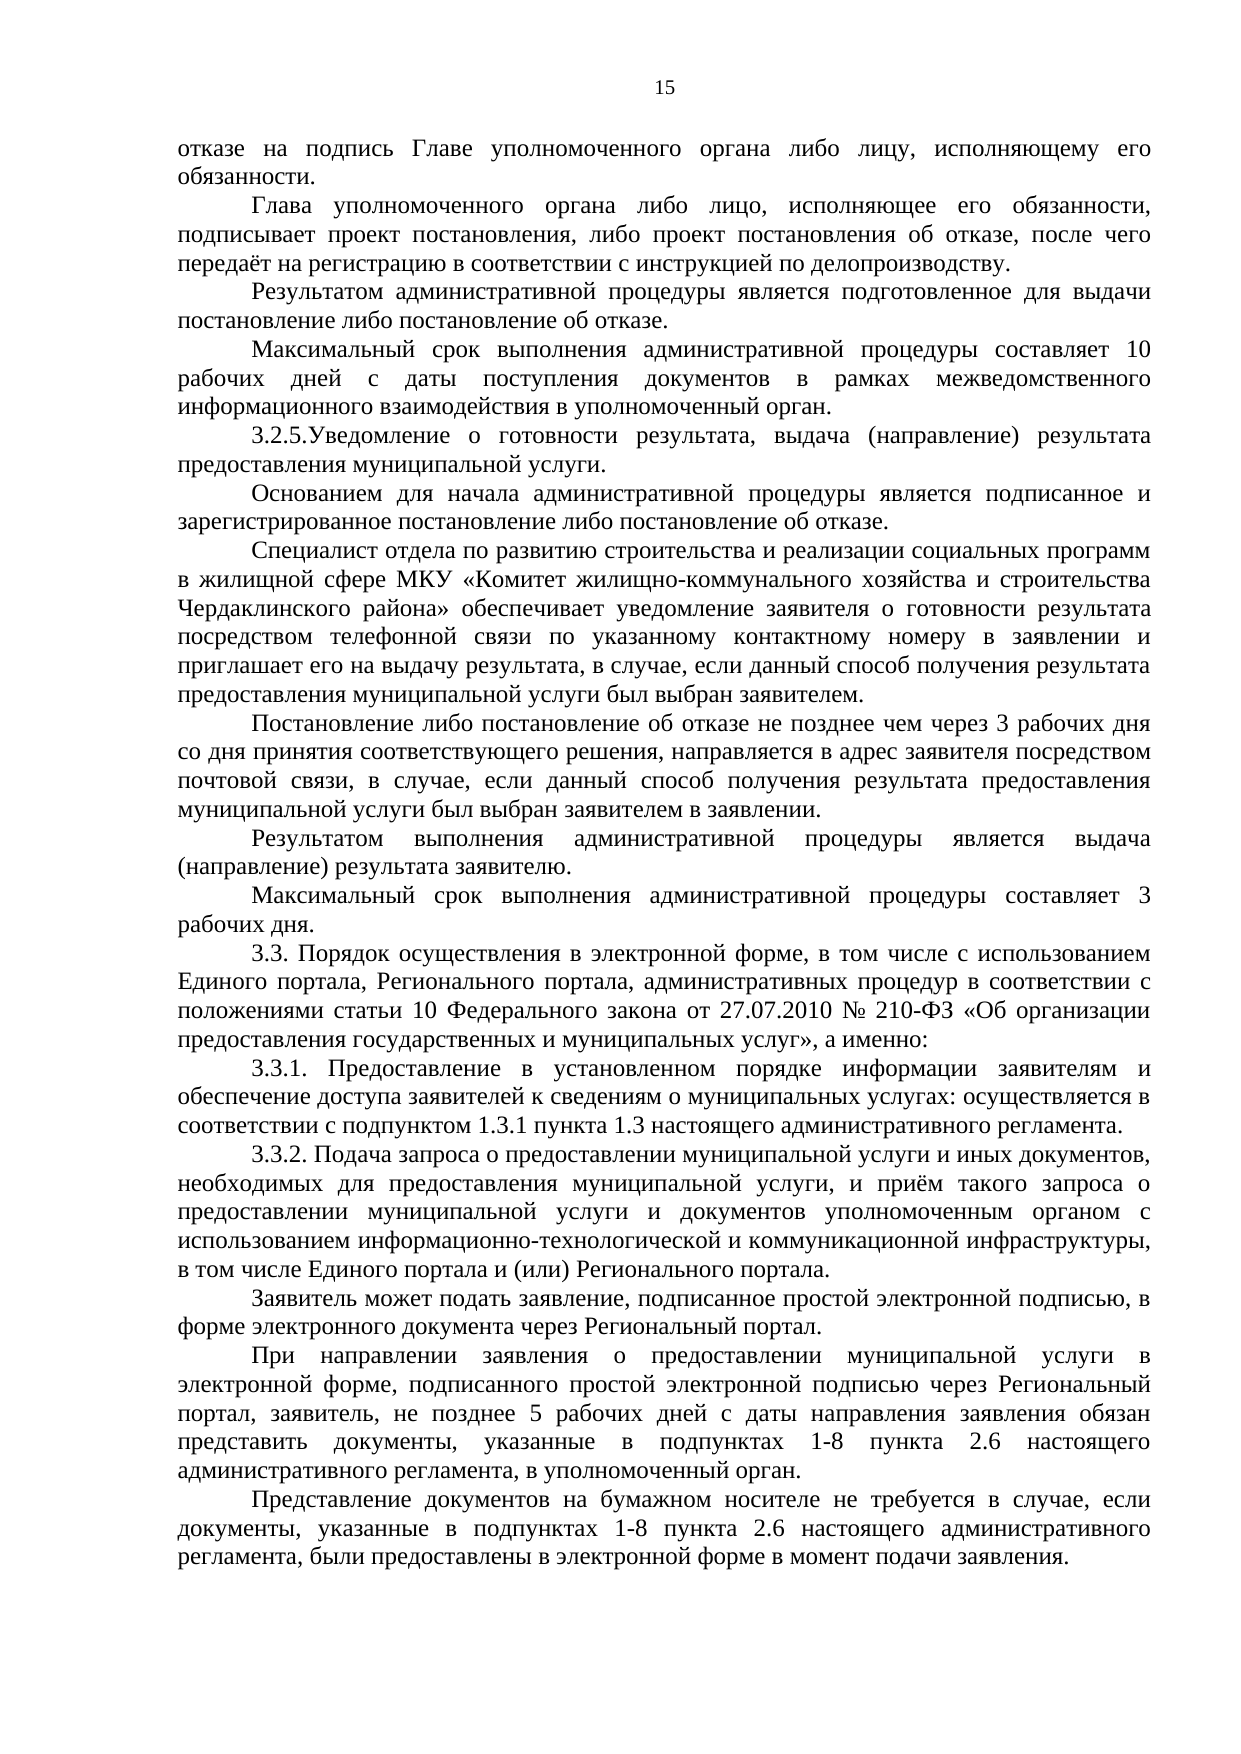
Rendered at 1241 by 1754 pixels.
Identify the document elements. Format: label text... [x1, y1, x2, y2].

text 3.2.5.Уведомление о готовности результата, выдача (направление) результата предоставления муниципальной услуги. [177, 420, 1152, 478]
text Постановление либо постановление об отказе не позднее чем через 3 рабочих дня со дня принятия соответствующего решения, направляется в адрес заявителя посредством почтовой связи, в случае, если данный способ получения результата предоставления муниципальной услуги был выбран заявителем в заявлении. [177, 708, 1152, 823]
text Заявитель может подать заявление, подписанное простой электронной подписью, в форме электронного документа через Региональный портал. [177, 1283, 1152, 1340]
text Глава уполномоченного органа либо лицо, исполняющее его обязанности, подписывает проект постановления, либо проект постановления об отказе, после чего передаёт на регистрацию в соответствии с инструкцией по делопроизводству. [177, 190, 1152, 276]
text 3.3.1. Предоставление в установленном порядке информации заявителям и обеспечение доступа заявителей к сведениям о муниципальных услугах: осуществляется в соответствии с подпунктом 1.3.1 пункта 1.3 настоящего административного регламента. [177, 1053, 1152, 1139]
text Максимальный срок выполнения административной процедуры составляет 3 рабочих дня. [177, 880, 1152, 938]
text Максимальный срок выполнения административной процедуры составляет 10 рабочих дней с даты поступления документов в рамках межведомственного информационного взаимодействия в уполномоченный орган. [177, 334, 1152, 420]
text Основанием для начала административной процедуры является подписанное и зарегистрированное постановление либо постановление об отказе. [177, 478, 1152, 535]
text Специалист отдела по развитию строительства и реализации социальных программ в жилищной сфере МКУ «Комитет жилищно-коммунального хозяйства и строительства Чердаклинского района» обеспечивает уведомление заявителя о готовности результата посредством телефонной связи по указанному контактному номеру в заявлении и приглашает его на выдачу результата, в случае, если данный способ получения результата предоставления муниципальной услуги был выбран заявителем. [177, 535, 1152, 708]
text 3.3. Порядок осуществления в электронной форме, в том числе с использованием Единого портала, Регионального портала, административных процедур в соответствии с положениями статьи 10 Федерального закона от 27.07.2010 № 210-ФЗ «Об организации предоставления государственных и муниципальных услуг», а именно: [177, 938, 1152, 1053]
text При направлении заявления о предоставлении муниципальной услуги в электронной форме, подписанного простой электронной подписью через Региональный портал, заявитель, не позднее 5 рабочих дней с даты направления заявления обязан представить документы, указанные в подпунктах 1-8 пункта 2.6 настоящего административного регламента, в уполномоченный орган. [177, 1340, 1152, 1484]
text Результатом выполнения административной процедуры является выдача (направление) результата заявителю. [177, 823, 1152, 880]
text Результатом административной процедуры является подготовленное для выдачи постановление либо постановление об отказе. [177, 276, 1152, 334]
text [177, 133, 1152, 190]
text 3.3.2. Подача запроса о предоставлении муниципальной услуги и иных документов, необходимых для предоставления муниципальной услуги, и приём такого запроса о предоставлении муниципальной услуги и документов уполномоченным органом с использованием информационно-технологической и коммуникационной инфраструктуры, в том числе Единого портала и (или) Регионального портала. [177, 1139, 1152, 1283]
text Представление документов на бумажном носителе не требуется в случае, если документы, указанные в подпунктах 1-8 пункта 2.6 настоящего административного регламента, были предоставлены в электронной форме в момент подачи заявления. [177, 1484, 1152, 1570]
